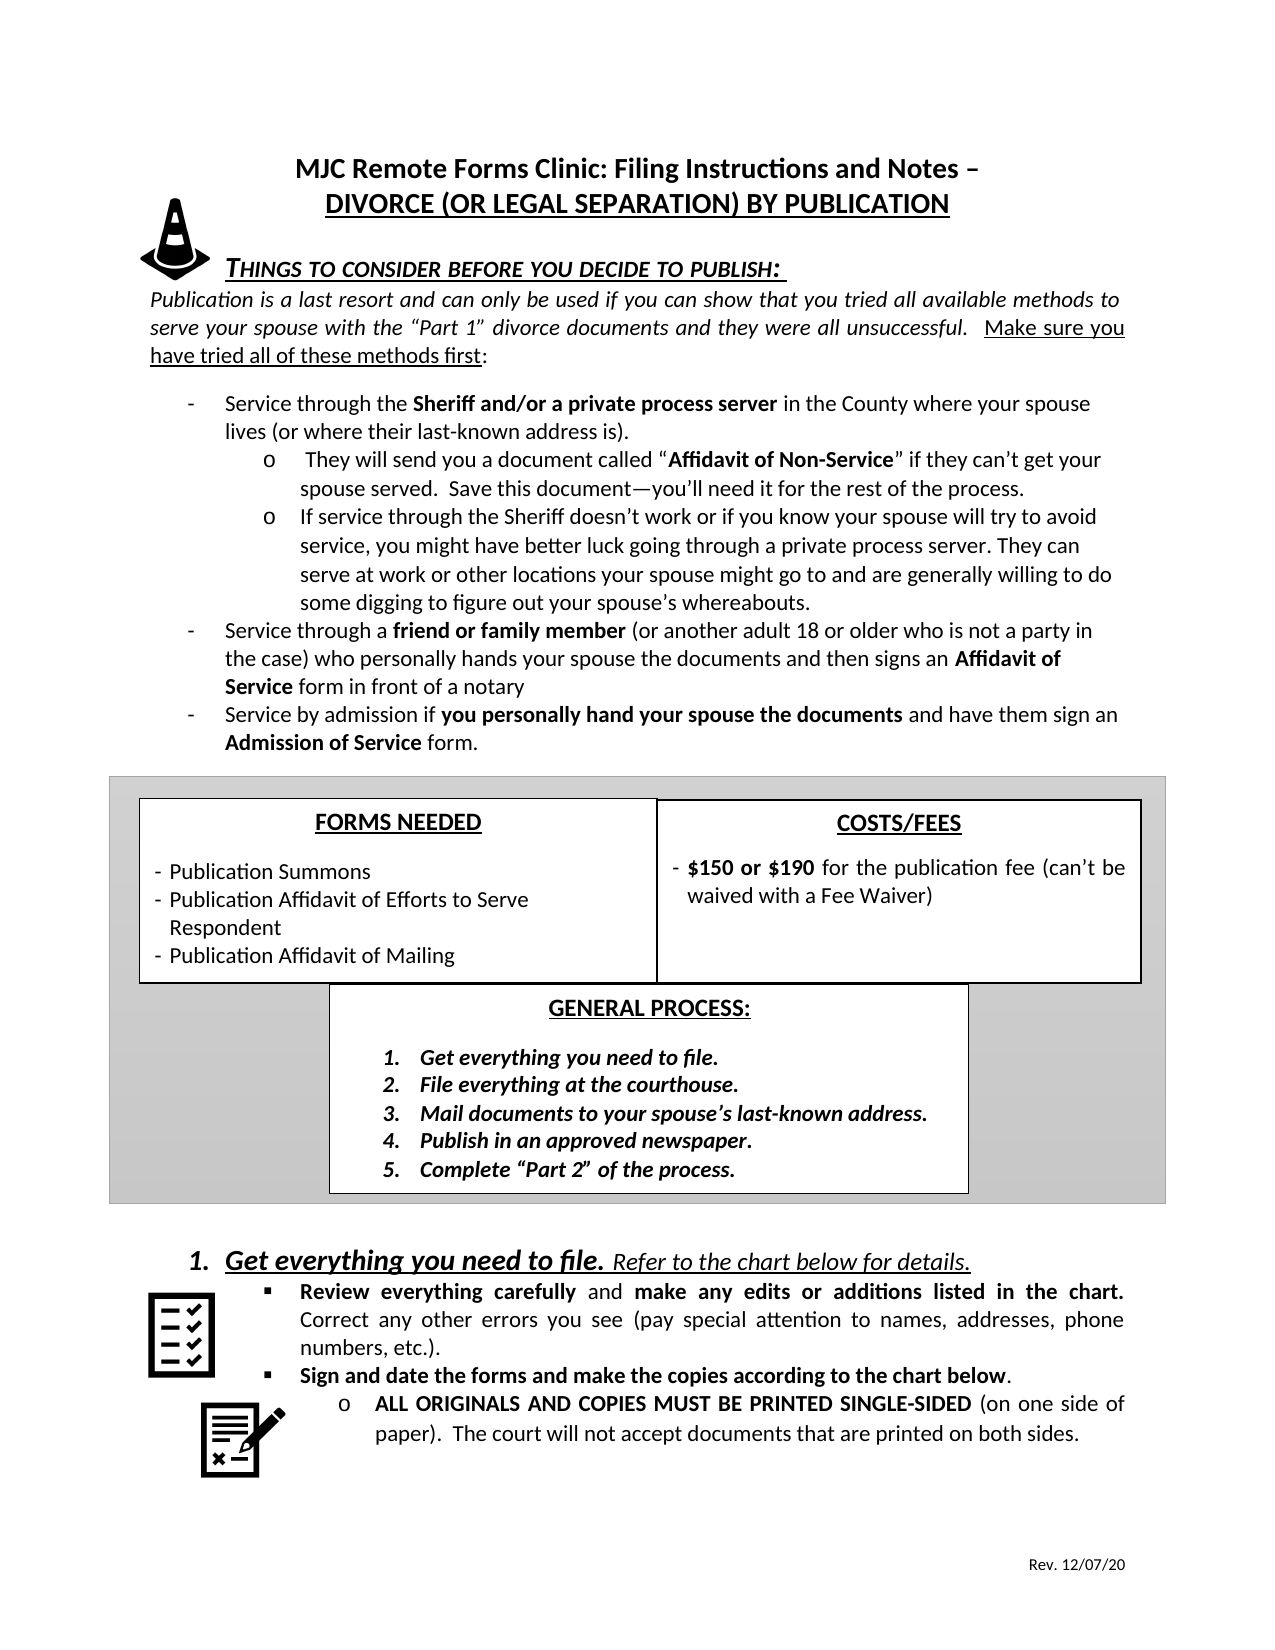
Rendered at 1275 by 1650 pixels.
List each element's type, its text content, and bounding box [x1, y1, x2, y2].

list Service by admission if you personally hand your spouse the documents and have them sign an Admission of Service form. [187, 700, 1125, 756]
picture [126, 190, 224, 288]
list Service through a friend or family member (or another adult 18 or older who is not a party in the case) who personally hands your spouse the documents and then signs an Affidavit of Service form in front of a notary [187, 616, 1125, 700]
list Things to consider before you decide to publish: [225, 249, 1125, 285]
list Sign and date the forms and make the copies according to the chart below. [262, 1361, 1125, 1389]
list ALL ORIGINALS AND COPIES MUST BE PRINTED SINGLE-SIDED (on one side of paper). The court will not accept documents that are printed on both sides. [337, 1389, 1125, 1447]
text DIVORCE (OR LEGAL SEPARATION) BY PUBLICATION [150, 186, 1125, 221]
picture [130, 1284, 233, 1386]
list They will send you a document called “Affidavit of Non-Service” if they can’t get your spouse served. Save this document—you’ll need it for the rest of the process. [262, 445, 1125, 502]
text Publication is a last resort and can only be used if you can show that you tried all available methods to serve your spouse with the “Part 1” divorce documents and they were all unsuccessful. Make sure you have tried all of these methods first: [150, 285, 1125, 369]
text MJC Remote Forms Clinic: Filing Instructions and Notes – [150, 150, 1125, 186]
list Service through the Sheriff and/or a private process server in the County where your spouse lives (or where their last-known address is). [187, 389, 1125, 445]
list If service through the Sheriff doesn’t work or if you know your spouse will try to avoid service, you might have better luck going through a private process server. They can serve at work or other locations your spouse might go to and are generally willing to do some digging to figure out your spouse’s whereabouts. [262, 502, 1125, 616]
list Get everything you need to file. Refer to the chart below for details. [187, 1242, 1125, 1277]
picture [185, 1395, 289, 1485]
list Review everything carefully and make any edits or additions listed in the chart. Correct any other errors you see (pay special attention to names, addresses, phone numbers, etc.). [262, 1277, 1125, 1361]
